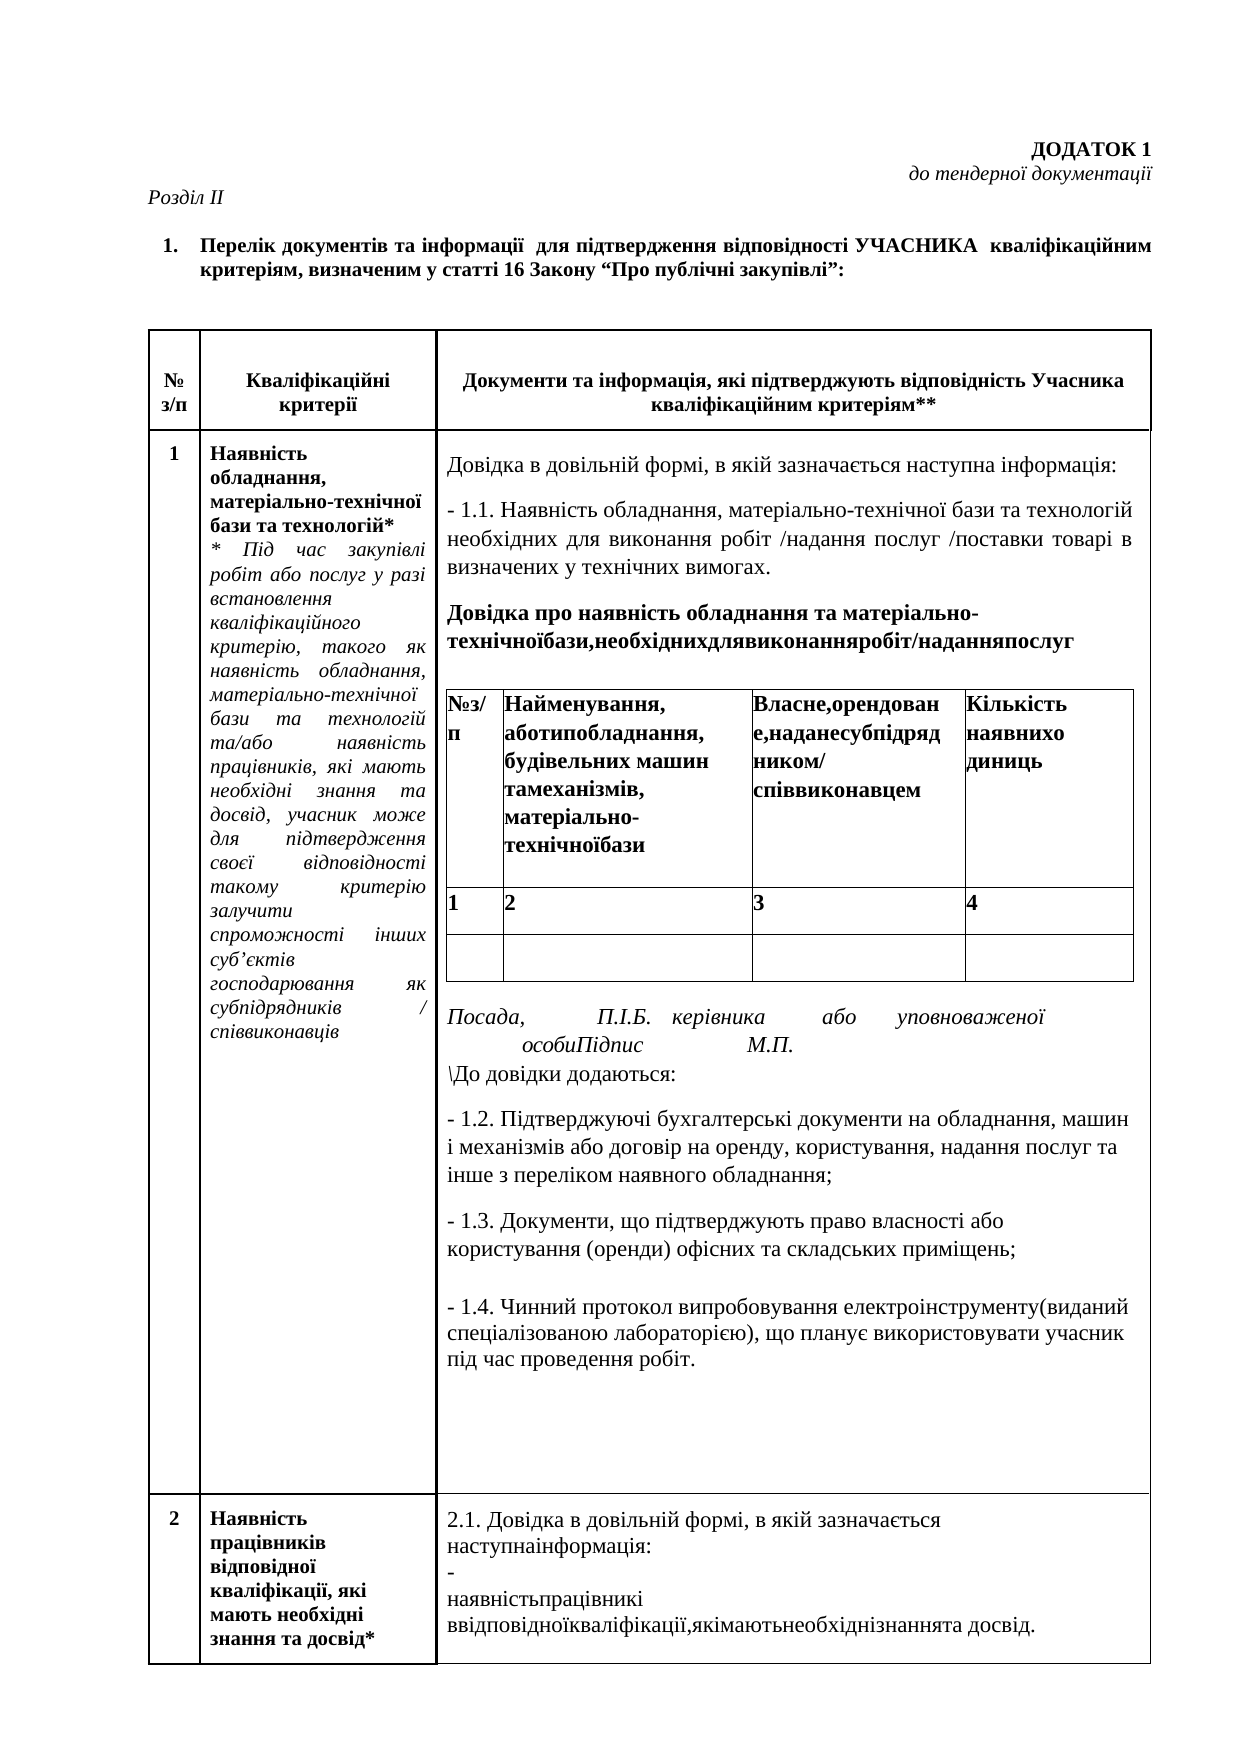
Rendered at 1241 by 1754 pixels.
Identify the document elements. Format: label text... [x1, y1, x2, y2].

table_header № з/п [150, 331, 199, 429]
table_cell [438, 1493, 1150, 1663]
text Розділ ІІ [148, 185, 1152, 209]
text ДОДАТОК 1 [737, 137, 1152, 161]
table_cell 2 [150, 1495, 199, 1663]
table_cell 1 [150, 431, 199, 1493]
table_header Кваліфікаційні критерії [201, 331, 435, 429]
table_header Документи та інформація, які підтверджують відповідність Учасника кваліфікаційним критеріям** [438, 331, 1150, 429]
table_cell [201, 1495, 435, 1663]
text до тендерної документації [737, 161, 1152, 185]
table_cell Наявність обладнання, матеріально-технічної бази та технологій* * Під час закупівлі робіт або послуг у разі встановлення кваліфікаційного критерію, такого як наявність обладнання, матеріально-технічної бази та технологій та/або наявність працівників, які мають необхідні знання та досвід, учасник може для підтвердження своєї відповідності такому критерію залучити спроможності інших суб’єктів господарювання як субпідрядників / співвиконавців [201, 431, 435, 1493]
table_cell Довідка в довільній формі, в якій зазначається наступна інформація: - 1.1. Наявність обладнання, матеріально-технічної бази та технологій необхідних для виконання робіт /надання послуг /поставки товарі в визначених у технічних вимогах. Довідка про наявність обладнання та матеріально-технічноїбази,необхіднихдлявиконанняробіт/наданняпослуг Посада, П.І.Б. керівника або уповноваженої особиПідпис М.П. \До довідки додаються: - 1.2. Підтверджуючі бухгалтерські документи на обладнання, машин і механізмів або договір на оренду, користування, надання послуг та інше з переліком наявного обладнання; - 1.3. Документи, що підтверджують право власності або користування (оренди) офісних та складських приміщень; - 1.4. Чинний протокол випробовування електроінструменту(виданий спеціалізованою лабораторією), що планує використовувати учасник під час проведення робіт. [438, 429, 1150, 1493]
list Перелік документів та інформації для підтвердження відповідності УЧАСНИКА кваліфікаційним критеріям, визначеним у статті 16 Закону “Про публічні закупівлі”: [162, 233, 1152, 281]
